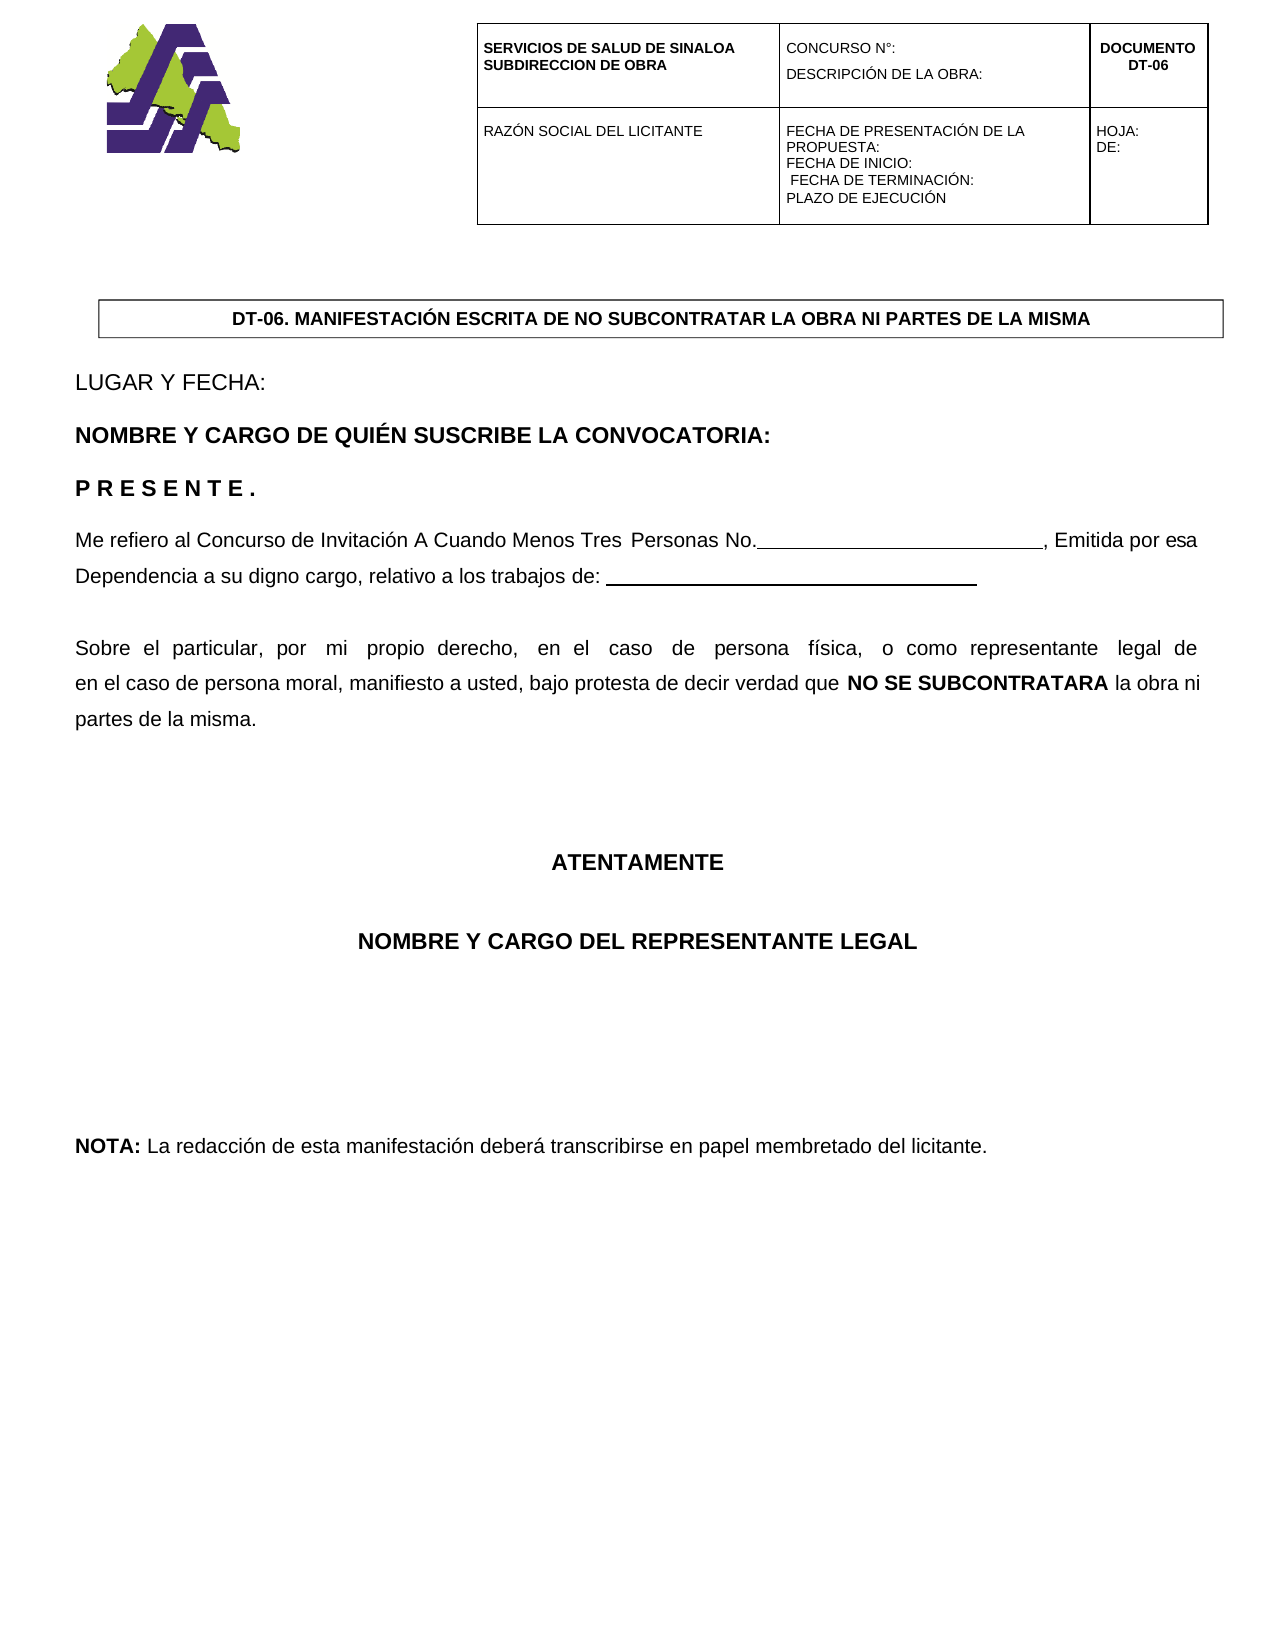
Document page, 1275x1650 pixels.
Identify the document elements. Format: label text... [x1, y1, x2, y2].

text LUGAR Y FECHA: [75, 369, 1235, 396]
text NOMBRE Y CARGO DE QUIÉN SUSCRIBE LA CONVOCATORIA: [75, 422, 1235, 448]
text Sobre el particular, por mi propio derecho, en el caso de persona física, o como representante legal de en el caso de persona moral, manifiesto a usted, bajo protesta de decir verdad que NO SE SUBCONTRATARA la obra ni partes de la misma. [75, 635, 1201, 731]
text NOTA: La redacción de esta manifestación deberá transcribirse en papel membretado del licitante. [75, 1134, 1235, 1158]
text Me refiero al Concurso de Invitación A Cuando Menos Tres Personas No. , Emitida por esa Dependencia a su digno cargo, relativo a los trabajos de: [75, 527, 1200, 587]
text P R E S E N T E . [75, 475, 1235, 501]
picture [106, 24, 240, 153]
text NOMBRE Y CARGO DEL REPRESENTANTE LEGAL [99, 928, 1176, 954]
text ATENTAMENTE [99, 849, 1176, 875]
